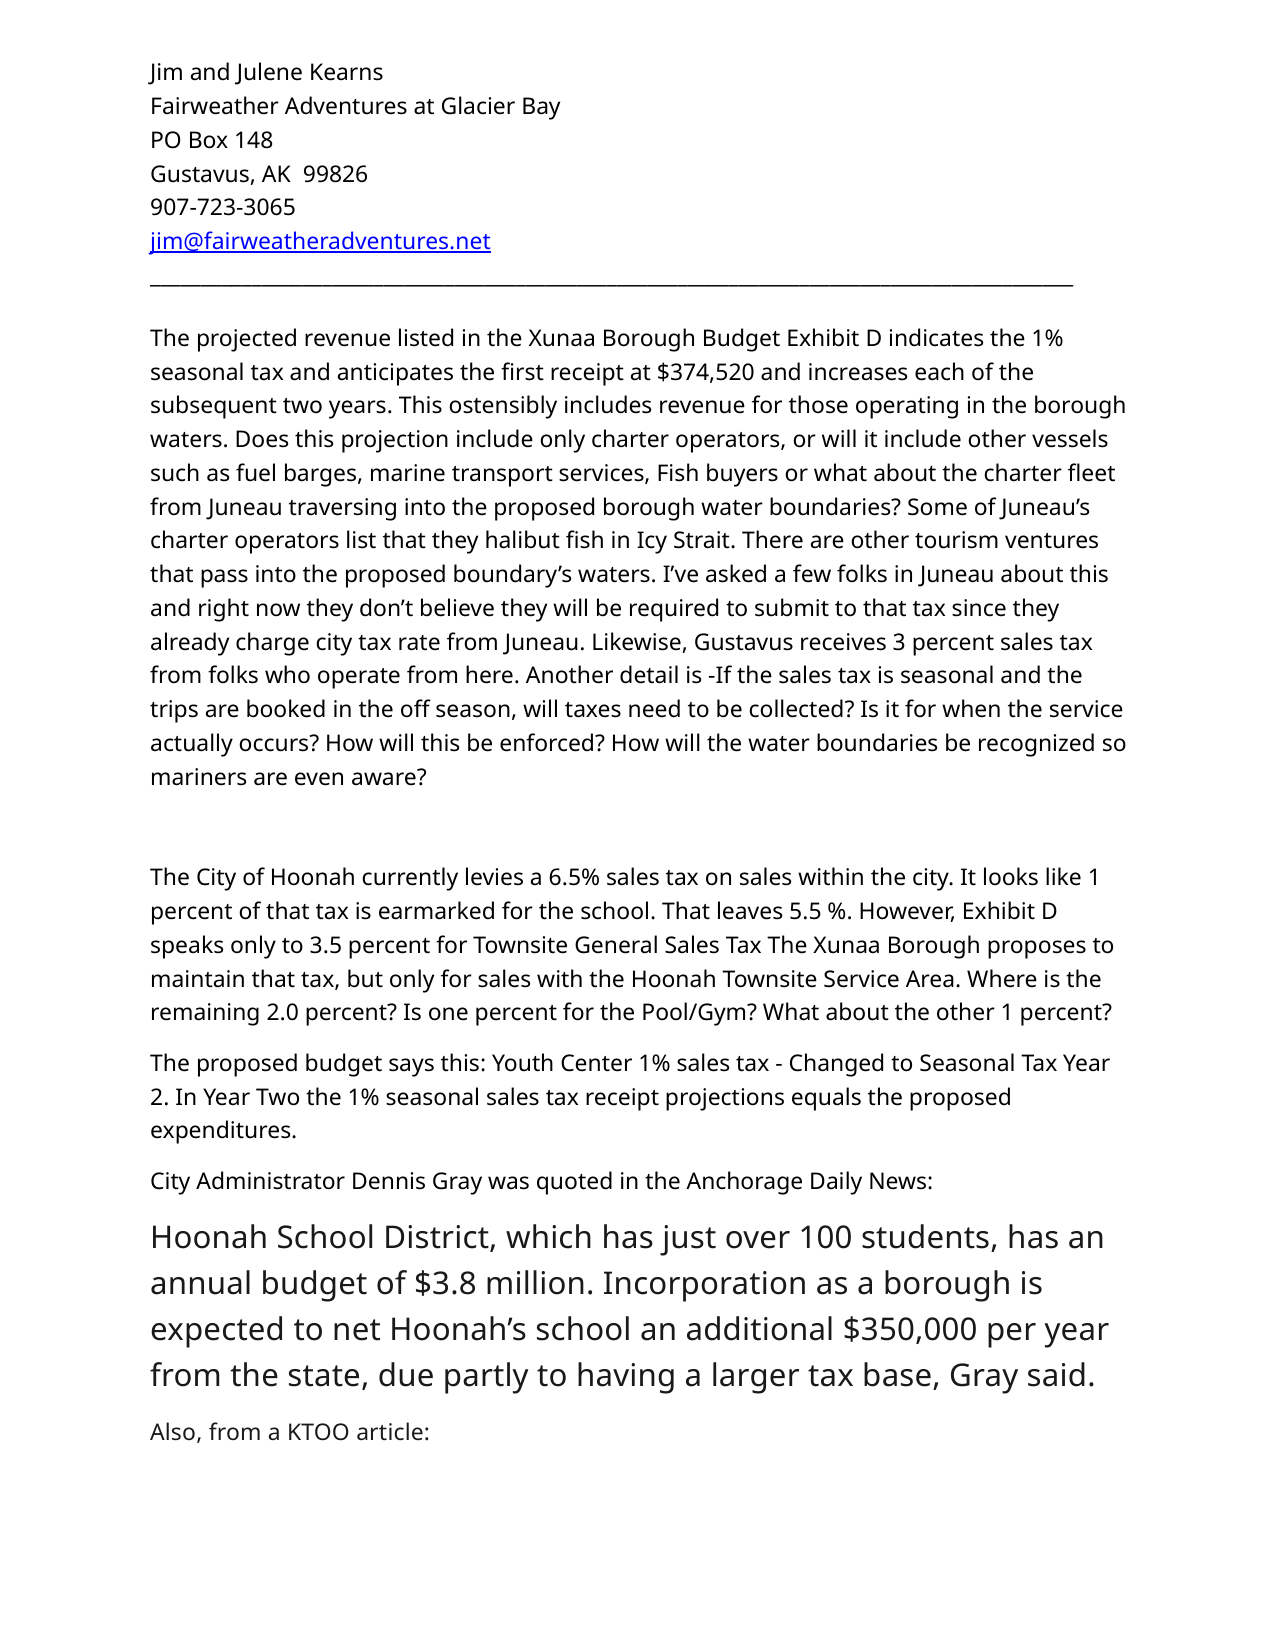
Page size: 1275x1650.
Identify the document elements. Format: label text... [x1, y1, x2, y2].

text The City of Hoonah currently levies a 6.5% sales tax on sales within the city. It looks like 1 percent of that tax is earmarked for the school. That leaves 5.5 %. However, Exhibit D speaks only to 3.5 percent for Townsite General Sales Tax The Xunaa Borough proposes to maintain that tax, but only for sales with the Hoonah Townsite Service Area. Where is the remaining 2.0 percent? Is one percent for the Pool/Gym? What about the other 1 percent? [150, 861, 1125, 1027]
text The proposed budget says this: Youth Center 1% sales tax - Changed to Seasonal Tax Year 2. In Year Two the 1% seasonal sales tax receipt projections equals the proposed expenditures. [150, 1047, 1125, 1145]
text Hoonah School District, which has just over 100 students, has an annual budget of $3.8 million. Incorporation as a borough is expected to net Hoonah’s school an additional $350,000 per year from the state, due partly to having a larger tax base, Gray said. [150, 1215, 1125, 1395]
text Also, from a KTOO article: [150, 1415, 1125, 1447]
text Jim and Julene Kearns Fairweather Adventures at Glacier Bay PO Box 148 Gustavus, AK 99826 907-723-3065 jim@fairweatheradventures.net ___________________________________________________________________________________________ [150, 56, 1125, 290]
text City Administrator Dennis Gray was quoted in the Anchorage Daily News: [150, 1164, 1125, 1196]
text The projected revenue listed in the Xunaa Borough Budget Exhibit D indicates the 1% seasonal tax and anticipates the first receipt at $374,520 and increases each of the subsequent two years. This ostensibly includes revenue for those operating in the borough waters. Does this projection include only charter operators, or will it include other vessels such as fuel barges, marine transport services, Fish buyers or what about the charter fleet from Juneau traversing into the proposed borough water boundaries? Some of Juneau’s charter operators list that they halibut fish in Icy Strait. There are other tourism ventures that pass into the proposed boundary’s waters. I’ve asked a few folks in Juneau about this and right now they don’t believe they will be required to submit to that tax since they already charge city tax rate from Juneau. Likewise, Gustavus receives 3 percent sales tax from folks who operate from here. Another detail is -If the sales tax is seasonal and the trips are booked in the off season, will taxes need to be collected? Is it for when the service actually occurs? How will this be enforced? How will the water boundaries be recognized so mariners are even aware? [150, 322, 1134, 792]
